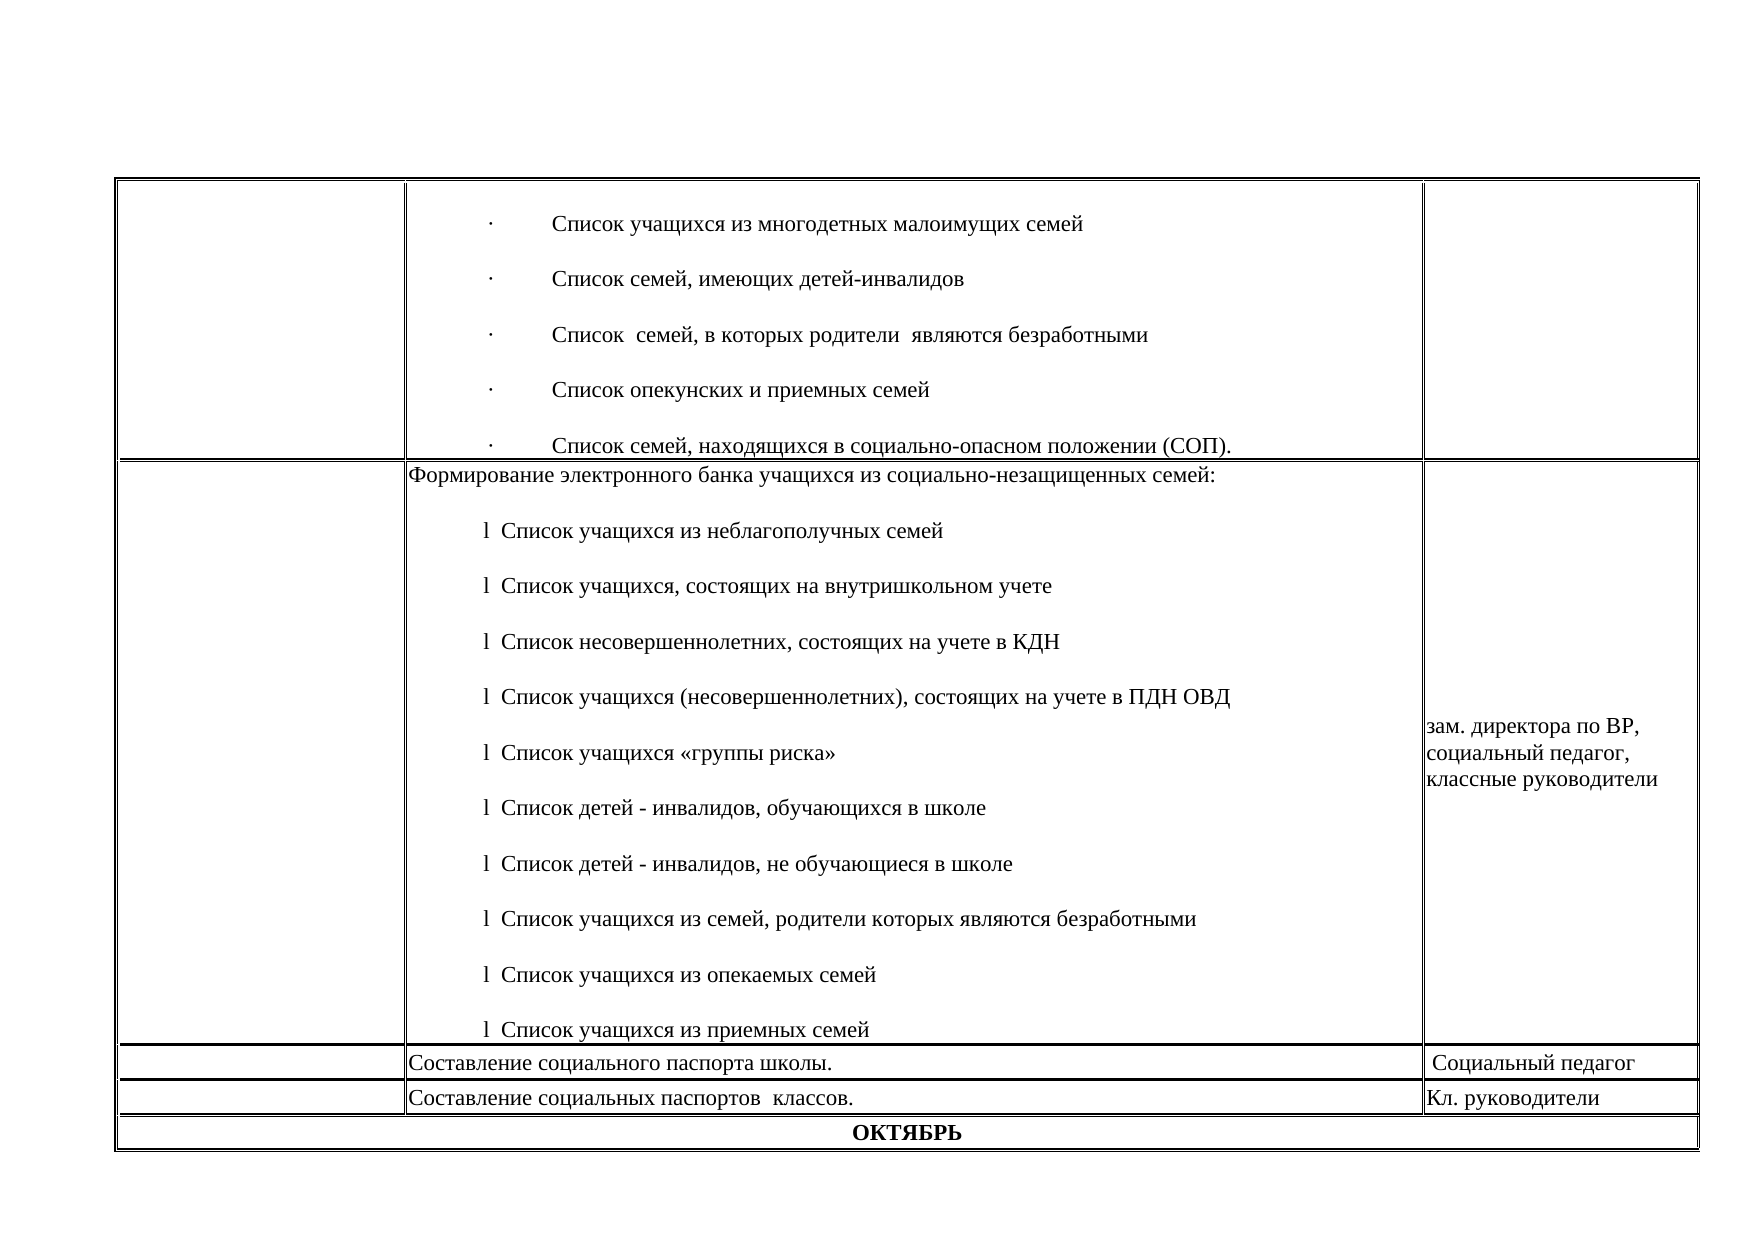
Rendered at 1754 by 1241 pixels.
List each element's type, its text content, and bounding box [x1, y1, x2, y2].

table_cell Социальный педагог [1425, 1046, 1697, 1078]
table_cell зам. директора по ВР, социальный педагог, классные руководители [1425, 462, 1697, 1043]
table_cell [116, 1043, 404, 1078]
table_cell [118, 181, 406, 458]
table_cell Составление социальных паспортов классов. [407, 1081, 1422, 1113]
table_cell [116, 1078, 404, 1113]
table_cell Составление социального паспорта школы. [407, 1046, 1422, 1078]
table_cell Формирование электронного банка учащихся из социально-незащищенных семей: l Список учащихся из неблагополучных семей l Список учащихся, состоящих на внутришкольном учете l Список несовершеннолетних, состоящих на учете в КДН l Список учащихся (несовершеннолетних), состоящих на учете в ПДН ОВД l Список учащихся «группы риска» l Список детей - инвалидов, обучающихся в школе l Список детей - инвалидов, не обучающиеся в школе l Список учащихся из семей, родители которых являются безработными l Список учащихся из опекаемых семей l Список учащихся из приемных семей [407, 462, 1422, 1043]
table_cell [406, 181, 1424, 458]
table_cell Кл. руководители [1425, 1081, 1697, 1113]
table_cell ОКТЯБРЬ [118, 1113, 1698, 1148]
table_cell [1424, 181, 1698, 458]
table_cell [118, 458, 404, 1043]
